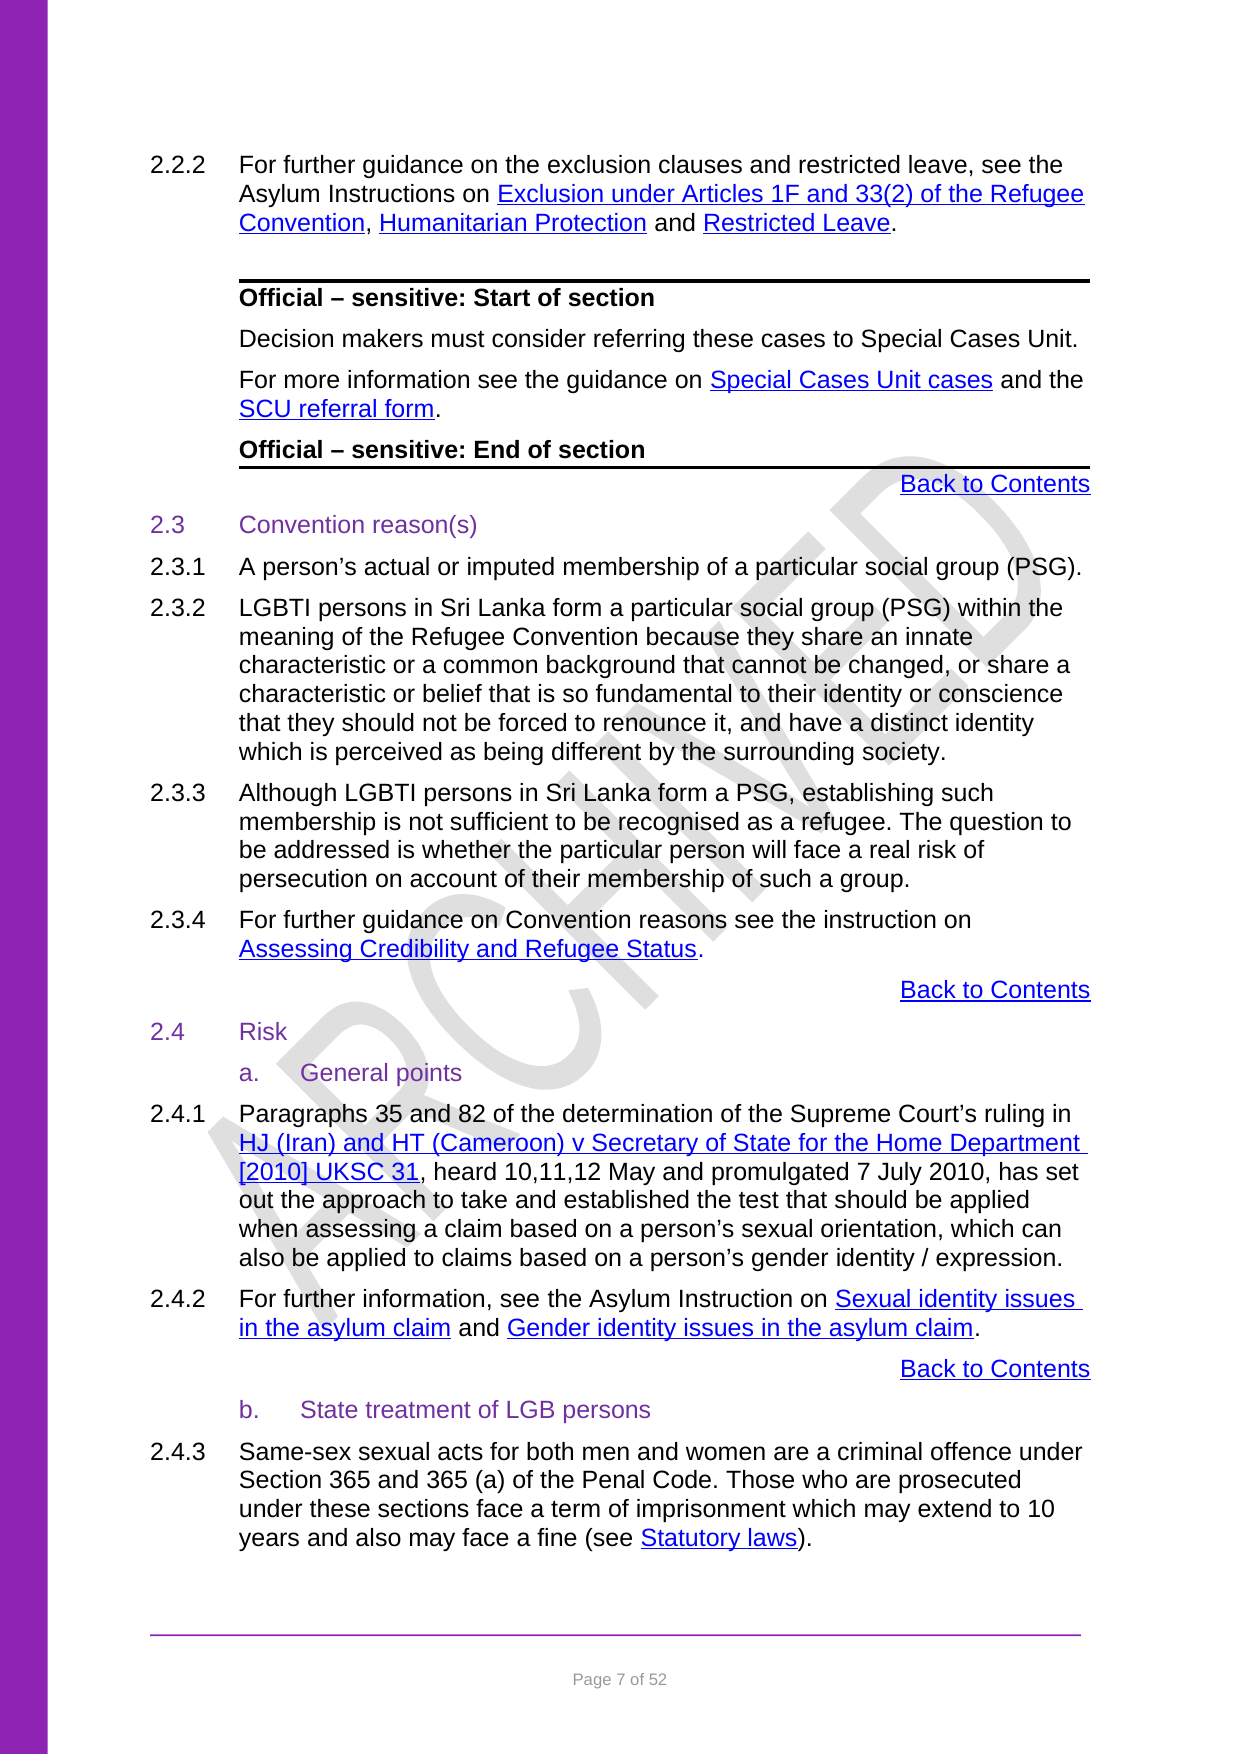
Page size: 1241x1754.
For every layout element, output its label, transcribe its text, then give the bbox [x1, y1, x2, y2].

text Decision makers must consider referring these cases to Special Cases Unit. [239, 324, 1090, 353]
text For more information see the guidance on Special Cases Unit cases and the SCU referral form. [239, 365, 1090, 423]
list Same-sex sexual acts for both men and women are a criminal offence under Section 365 and 365 (a) of the Penal Code. Those who are prosecuted under these sections face a term of imprisonment which may extend to 10 years and also may face a fine (see Statutory laws). [150, 1437, 1090, 1552]
list Risk [150, 1017, 1090, 1045]
list Although LGBTI persons in Sri Lanka form a PSG, establishing such membership is not sufficient to be recognised as a refugee. The question to be addressed is whether the particular person will face a real risk of persecution on account of their membership of such a group. [150, 778, 1090, 893]
list For further guidance on Convention reasons see the instruction on Assessing Credibility and Refugee Status. [150, 905, 1090, 963]
text Official – sensitive: Start of section [239, 283, 1090, 311]
list A person’s actual or imputed membership of a particular social group (PSG). [150, 552, 1090, 580]
list State treatment of LGB persons [239, 1395, 1090, 1424]
text Back to Contents [150, 975, 1090, 1004]
list For further information, see the Asylum Instruction on Sexual identity issues in the asylum claim and Gender identity issues in the asylum claim. [150, 1284, 1090, 1342]
list General points [239, 1058, 1090, 1087]
text Back to Contents [150, 1354, 1090, 1383]
text Back to Contents [150, 469, 1090, 498]
list LGBTI persons in Sri Lanka form a particular social group (PSG) within the meaning of the Refugee Convention because they share an innate characteristic or a common background that cannot be changed, or share a characteristic or belief that is so fundamental to their identity or conscience that they should not be forced to renounce it, and have a distinct identity which is perceived as being different by the surrounding society. [150, 593, 1090, 765]
text Official – sensitive: End of section [239, 435, 1090, 466]
list Paragraphs 35 and 82 of the determination of the Supreme Court’s ruling in HJ (Iran) and HT (Cameroon) v Secretary of State for the Home Department [2010] UKSC 31, heard 10,11,12 May and promulgated 7 July 2010, has set out the approach to take and established the test that should be applied when assessing a claim based on a person’s sexual orientation, which can also be applied to claims based on a person’s gender identity / expression. [150, 1099, 1090, 1272]
list For further guidance on the exclusion clauses and restricted leave, see the Asylum Instructions on Exclusion under Articles 1F and 33(2) of the Refugee Convention, Humanitarian Protection and Restricted Leave. [150, 150, 1090, 236]
list Convention reason(s) [150, 510, 1090, 539]
